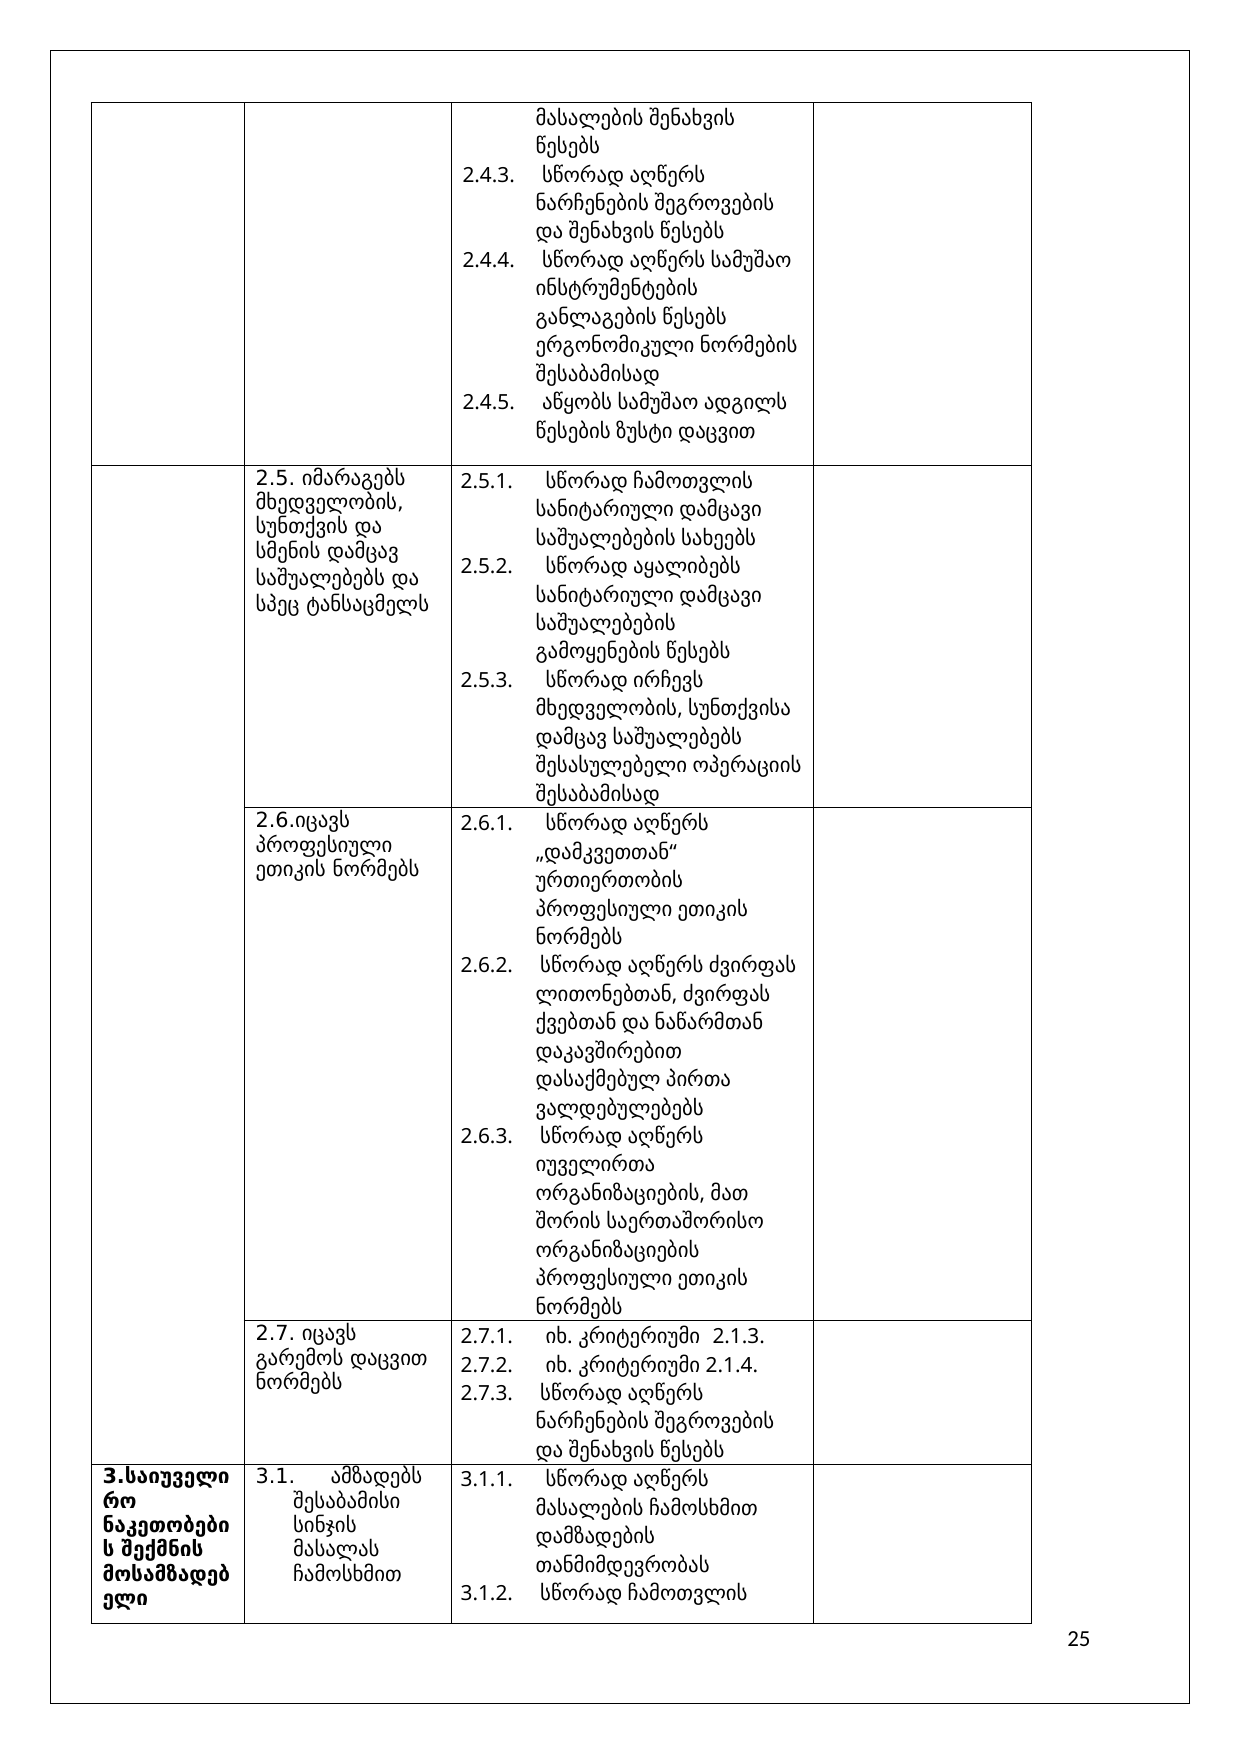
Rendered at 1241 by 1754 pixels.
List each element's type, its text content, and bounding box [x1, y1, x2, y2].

table_cell 2.5.1. სწორად ჩამოთვლის სანიტარიული დამცავი საშუალებების სახეებს 2.5.2. სწორად აყალიბებს სანიტარიული დამცავი საშუალებების გამოყენების წესებს 2.5.3. სწორად ირჩევს მხედველობის, სუნთქვისა დამცავ საშუალებებს შესასულებელი ოპერაციის შესაბამისად [452, 466, 813, 807]
table_cell [814, 103, 1031, 465]
table_cell 2.6.იცავს პროფესიული ეთიკის ნორმებს [245, 808, 451, 1320]
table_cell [92, 1465, 244, 1623]
table_cell [814, 1465, 1031, 1623]
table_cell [245, 1465, 451, 1623]
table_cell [245, 103, 451, 465]
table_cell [452, 1465, 813, 1623]
table_cell [814, 466, 1031, 807]
table_cell [92, 466, 244, 1463]
table_cell 2.5. იმარაგებს მხედველობის, სუნთქვის და სმენის დამცავ საშუალებებს და სპეც ტანსაცმელს [245, 466, 451, 807]
table_cell [814, 808, 1031, 1320]
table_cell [452, 103, 813, 465]
table_cell 2.7.1. იხ. კრიტერიუმი 2.1.3. 2.7.2. იხ. კრიტერიუმი 2.1.4. 2.7.3. სწორად აღწერს ნარჩენების შეგროვების და შენახვის წესებს [452, 1321, 813, 1463]
table_cell 2.6.1. სწორად აღწერს „დამკვეთთან“ ურთიერთობის პროფესიული ეთიკის ნორმებს 2.6.2. სწორად აღწერს ძვირფას ლითონებთან, ძვირფას ქვებთან და ნაწარმთან დაკავშირებით დასაქმებულ პირთა ვალდებულებებს 2.6.3. სწორად აღწერს იუველირთა ორგანიზაციების, მათ შორის საერთაშორისო ორგანიზაციების პროფესიული ეთიკის ნორმებს [452, 808, 813, 1320]
table_cell [814, 1321, 1031, 1463]
table_cell 2.7. იცავს გარემოს დაცვით ნორმებს [245, 1321, 451, 1463]
